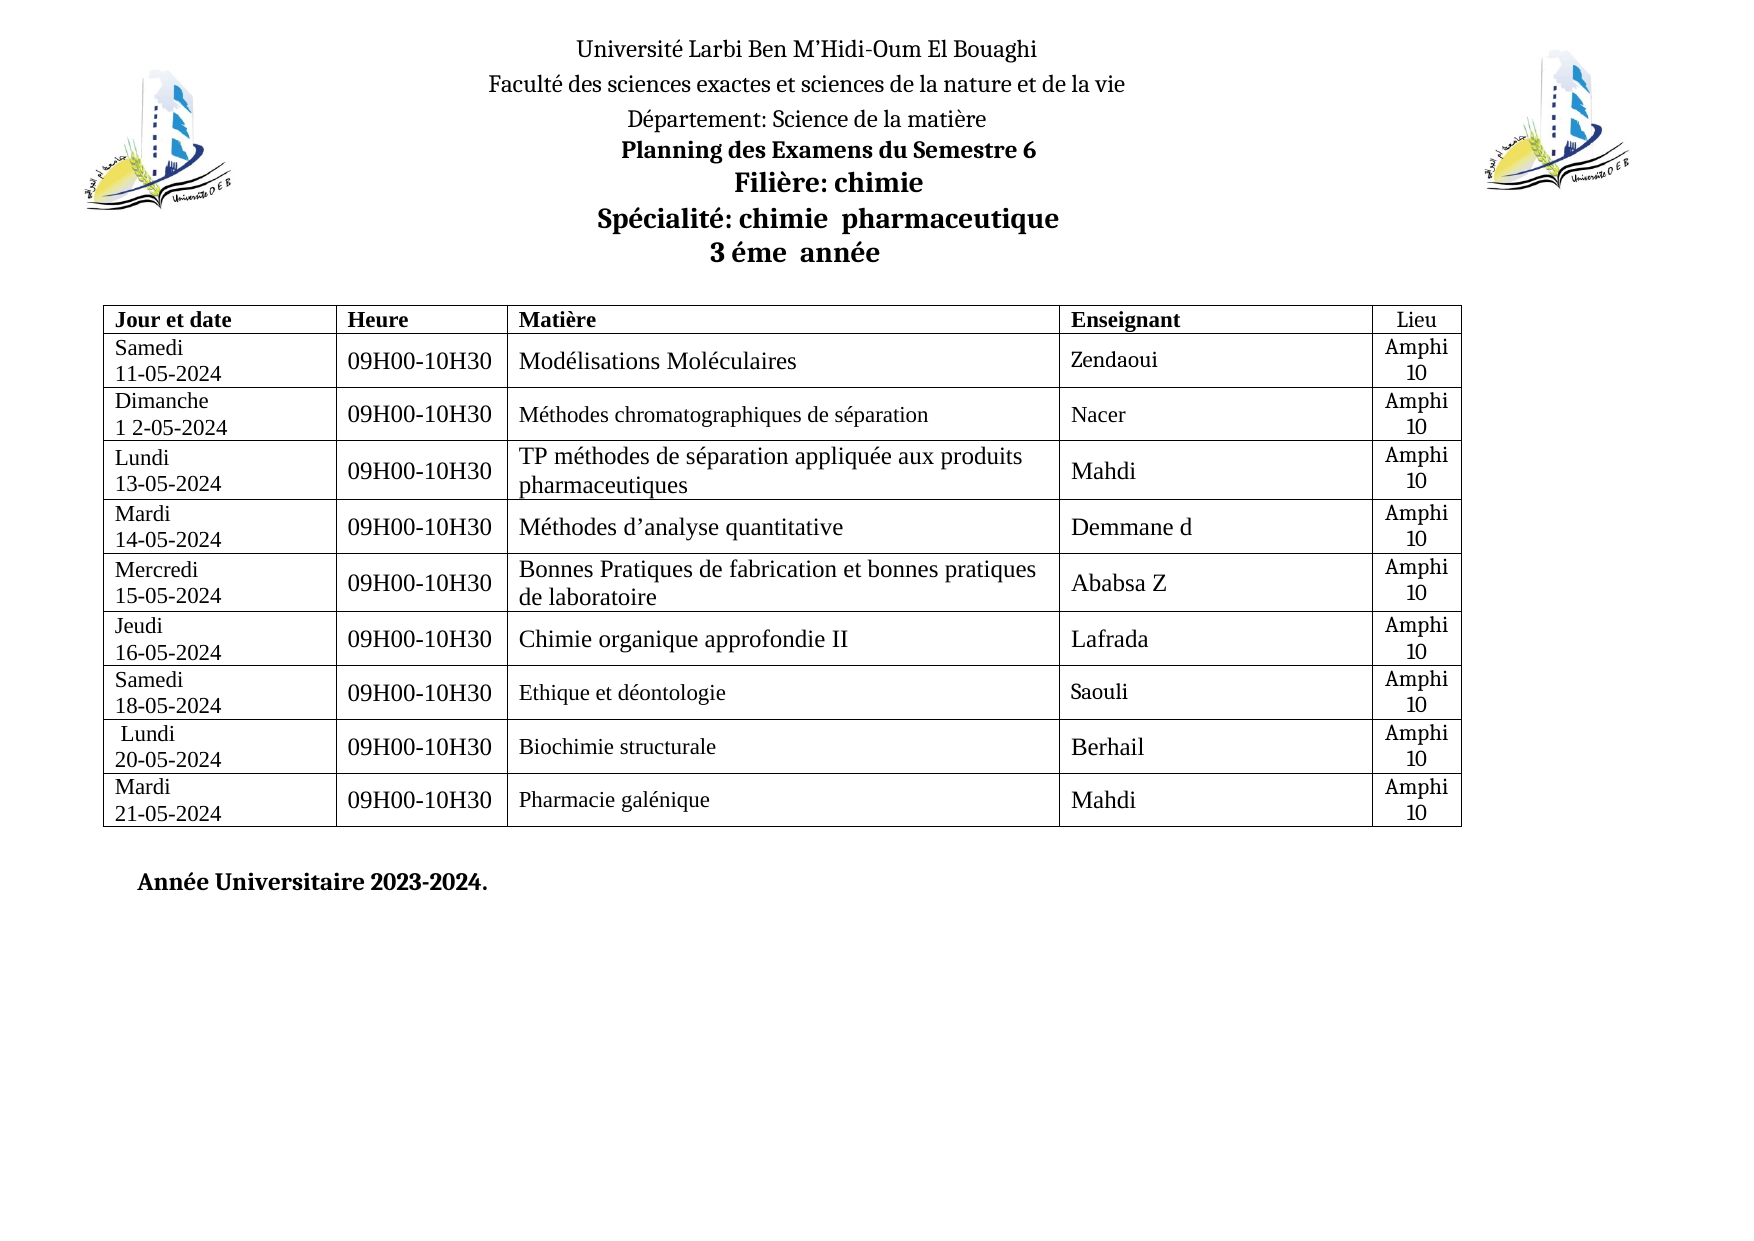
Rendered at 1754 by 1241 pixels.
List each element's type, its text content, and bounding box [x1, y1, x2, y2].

table_cell 09H00-10H30 [337, 334, 507, 387]
table_cell 09H00-10H30 [337, 720, 507, 772]
table_cell 09H00-10H30 [337, 388, 507, 440]
table_cell Demmane d [1060, 500, 1372, 553]
table_cell Lundi 20-05-2024 [104, 720, 336, 772]
table_cell Zendaoui [1060, 334, 1372, 387]
title Spécialité: chimie pharmaceutique [182, 202, 1476, 236]
title Filière: chimie [237, 167, 1476, 200]
table_header Jour et date [104, 306, 336, 333]
text Université Larbi Ben M’Hidi-Oum El Bouaghi [137, 35, 1476, 64]
table_cell Mardi 21-05-2024 [104, 774, 336, 826]
table_cell 09H00-10H30 [337, 554, 507, 611]
table_header Matière [508, 306, 1059, 333]
picture [82, 63, 237, 214]
table_cell Dimanche 1 2-05-2024 [104, 388, 336, 440]
table_cell Amphi 10 [1373, 334, 1461, 387]
table_cell Bonnes Pratiques de fabrication et bonnes pratiques de laboratoire [508, 554, 1059, 611]
table_cell Samedi 18-05-2024 [104, 666, 336, 719]
text Année Universitaire 2023-2024. [137, 868, 1476, 896]
table_cell Mardi 14-05-2024 [104, 500, 336, 553]
table_cell 09H00-10H30 [337, 500, 507, 553]
table_cell Berhail [1060, 720, 1372, 772]
table_cell Pharmacie galénique [508, 774, 1059, 826]
table_cell Amphi 10 [1373, 666, 1461, 719]
table_cell Mahdi [1060, 774, 1372, 826]
title Planning des Examens du Semestre 6 [237, 136, 1476, 164]
table_cell Biochimie structurale [508, 720, 1059, 772]
table_cell Ababsa Z [1060, 554, 1372, 611]
table_header Heure [337, 306, 507, 333]
table_cell Samedi 11-05-2024 [104, 334, 336, 387]
table_cell Méthodes d’analyse quantitative [508, 500, 1059, 553]
table_cell Jeudi 16-05-2024 [104, 612, 336, 665]
table_cell 09H00-10H30 [337, 666, 507, 719]
picture [1482, 43, 1635, 194]
text 3 éme année [114, 236, 1476, 269]
table_cell Chimie organique approfondie II [508, 612, 1059, 665]
table_cell Amphi 10 [1373, 441, 1461, 499]
table_cell Mahdi [1060, 441, 1372, 499]
table_cell Amphi 10 [1373, 388, 1461, 440]
table_cell Lafrada [1060, 612, 1372, 665]
table_cell Ethique et déontologie [508, 666, 1059, 719]
table_header Lieu [1373, 306, 1461, 333]
text Faculté des sciences exactes et sciences de la nature et de la vie [237, 70, 1476, 99]
table_cell 09H00-10H30 [337, 441, 507, 499]
table_cell Saouli [1060, 666, 1372, 719]
table_cell 09H00-10H30 [337, 774, 507, 826]
table_cell Modélisations Moléculaires [508, 334, 1059, 387]
text Département: Science de la matière [237, 104, 1476, 133]
table_cell Amphi 10 [1373, 500, 1461, 553]
table_cell 09H00-10H30 [337, 612, 507, 665]
table_cell Nacer [1060, 388, 1372, 440]
table_cell Méthodes chromatographiques de séparation [508, 388, 1059, 440]
table_cell Mercredi 15-05-2024 [104, 554, 336, 611]
table_cell Amphi 10 [1373, 720, 1461, 772]
table_cell TP méthodes de séparation appliquée aux produits pharmaceutiques [508, 441, 1059, 499]
table_header Enseignant [1060, 306, 1372, 333]
table_cell Amphi 10 [1373, 612, 1461, 665]
table_cell Amphi 10 [1373, 554, 1461, 611]
table_cell Amphi 10 [1373, 774, 1461, 826]
table_cell Lundi 13-05-2024 [104, 441, 336, 499]
